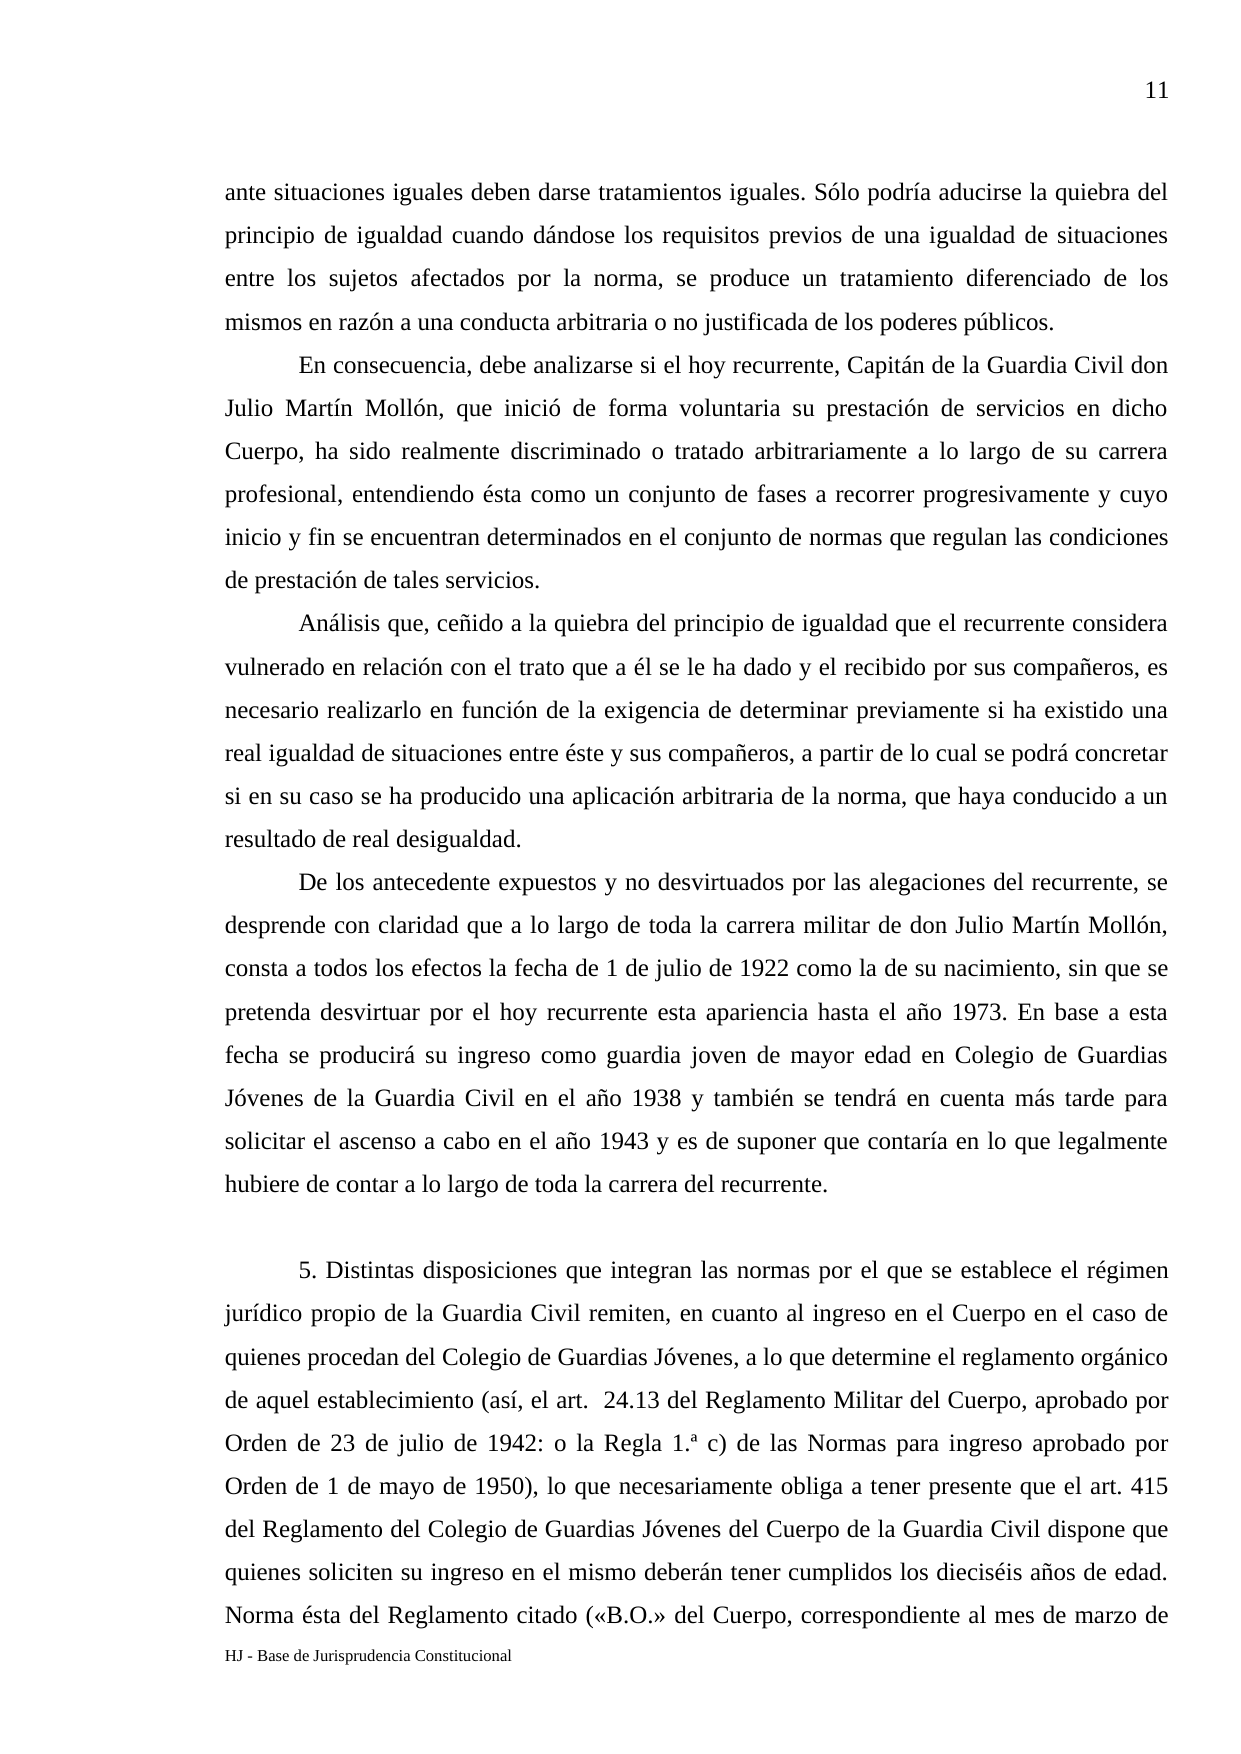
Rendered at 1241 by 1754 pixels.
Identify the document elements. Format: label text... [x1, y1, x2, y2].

text En consecuencia, debe analizarse si el hoy recurrente, Capitán de la Guardia Civil don Julio Martín Mollón, que inició de forma voluntaria su prestación de servicios en dicho Cuerpo, ha sido realmente discriminado o tratado arbitrariamente a lo largo de su carrera profesional, entendiendo ésta como un conjunto de fases a recorrer progresivamente y cuyo inicio y fin se encuentran determinados en el conjunto de normas que regulan las condiciones de prestación de tales servicios. [224, 350, 1169, 594]
text Análisis que, ceñido a la quiebra del principio de igualdad que el recurrente considera vulnerado en relación con el trato que a él se le ha dado y el recibido por sus compañeros, es necesario realizarlo en función de la exigencia de determinar previamente si ha existido una real igualdad de situaciones entre éste y sus compañeros, a partir de lo cual se podrá concretar si en su caso se ha producido una aplicación arbitraria de la norma, que haya conducido a un resultado de real desigualdad. [224, 608, 1169, 853]
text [224, 177, 1169, 335]
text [224, 1255, 1169, 1629]
text De los antecedente expuestos y no desvirtuados por las alegaciones del recurrente, se desprende con claridad que a lo largo de toda la carrera militar de don Julio Martín Mollón, consta a todos los efectos la fecha de 1 de julio de 1922 como la de su nacimiento, sin que se pretenda desvirtuar por el hoy recurrente esta apariencia hasta el año 1973. En base a esta fecha se producirá su ingreso como guardia joven de mayor edad en Colegio de Guardias Jóvenes de la Guardia Civil en el año 1938 y también se tendrá en cuenta más tarde para solicitar el ascenso a cabo en el año 1943 y es de suponer que contaría en lo que legalmente hubiere de contar a lo largo de toda la carrera del recurrente. [224, 867, 1169, 1198]
